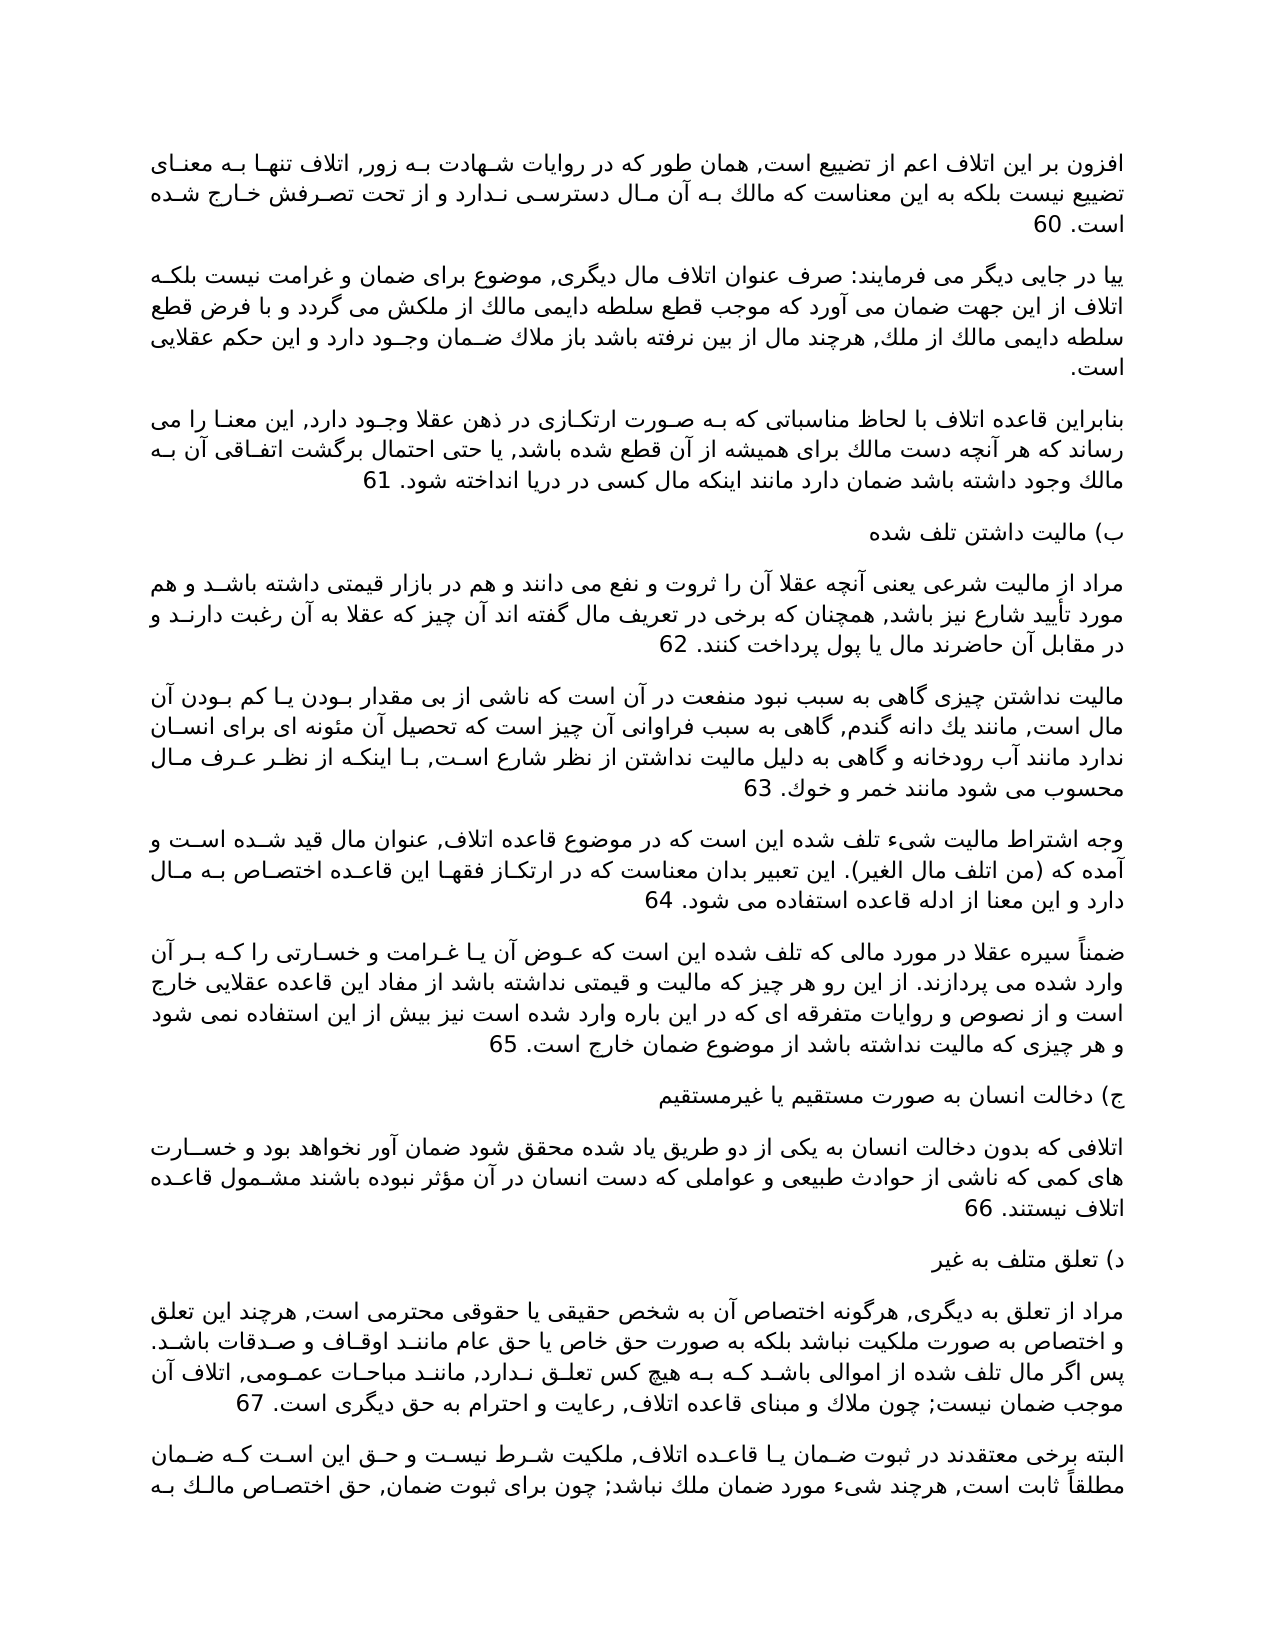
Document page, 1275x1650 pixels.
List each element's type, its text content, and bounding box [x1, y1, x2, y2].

text ب) ماليت داشتن تلف شده [150, 519, 1125, 545]
text د) تعلق متلف به غير [150, 1246, 1125, 1273]
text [150, 1441, 1125, 1498]
text مراد از ماليت شرعى يعنى آنچه عقلا آن را ثروت و نفع مى دانند و هم در بازار قيمتى داشته باشد و هم مورد تأييد شارع نيز باشد, همچنان كه برخى در تعريف مال گفته اند آن چيز كه عقلا به آن رغبت دارند و در مقابل آن حاضرند مال يا پول پرداخت كنند. 62 [150, 570, 1125, 658]
text بنابراين قاعده اتلاف با لحاظ مناسباتى كه به صورت ارتكازى در ذهن عقلا وجود دارد, اين معنا را مى رساند كه هر آنچه دست مالك براى هميشه از آن قطع شده باشد, يا حتى احتمال برگشت اتفاقى آن به مالك وجود داشته باشد ضمان دارد مانند اينكه مال كسى در دريا انداخته شود. 61 [150, 406, 1125, 494]
text اتلافى كه بدون دخالت انسان به يكى از دو طريق ياد شده محقق شود ضمان آور نخواهد بود و خسارت هاى كمى كه ناشى از حوادث طبيعى و عواملى كه دست انسان در آن مؤثر نبوده باشند مشمول قاعده اتلاف نيستند. 66 [150, 1134, 1125, 1222]
text ماليت نداشتن چيزى گاهى به سبب نبود منفعت در آن است كه ناشى از بى مقدار بودن يا كم بودن آن مال است, مانند يك دانه گندم, گاهى به سبب فراوانى آن چيز است كه تحصيل آن مئونه اى براى انسان ندارد مانند آب رودخانه و گاهى به دليل ماليت نداشتن از نظر شارع است, با اينكه از نظر عرف مال محسوب مى شود مانند خمر و خوك. 63 [150, 683, 1125, 801]
text مراد از تعلق به ديگرى, هرگونه اختصاص آن به شخص حقيقى يا حقوقى محترمى است, هرچند اين تعلق و اختصاص به صورت ملكيت نباشد بلكه به صورت حق خاص يا حق عام مانند اوقاف و صدقات باشد. پس اگر مال تلف شده از اموالى باشد كه به هيچ كس تعلق ندارد, مانند مباحات عمومى, اتلاف آن موجب ضمان نيست; چون ملاك و مبناى قاعده اتلاف, رعايت و احترام به حق ديگرى است. 67 [150, 1298, 1125, 1416]
text افزون بر اين اتلاف اعم از تضييع است, همان طور كه در روايات شهادت به زور, اتلاف تنها به معناى تضييع نيست بلكه به اين معناست كه مالك به آن مال دسترسى ندارد و از تحت تصرفش خارج شده است. 60 [150, 150, 1125, 238]
text ييا در جايى ديگر مى فرمايند: صرف عنوان اتلاف مال ديگرى, موضوع براى ضمان و غرامت نيست بلكه اتلاف از اين جهت ضمان مى آورد كه موجب قطع سلطه دايمى مالك از ملكش مى گردد و با فرض قطع سلطه دايمى مالك از ملك, هرچند مال از بين نرفته باشد باز ملاك ضمان وجود دارد و اين حكم عقلايى است. [150, 263, 1125, 381]
text ج) دخالت انسان به صورت مستقيم يا غيرمستقيم [150, 1082, 1125, 1109]
text وجه اشتراط ماليت شىء تلف شده اين است كه در موضوع قاعده اتلاف, عنوان مال قيد شده است و آمده كه (من اتلف مال الغير). اين تعبير بدان معناست كه در ارتكاز فقها اين قاعده اختصاص به مال دارد و اين معنا از ادله قاعده استفاده مى شود. 64 [150, 826, 1125, 914]
text ضمناً سيره عقلا در مورد مالى كه تلف شده اين است كه عوض آن يا غرامت و خسارتى را كه بر آن وارد شده مى پردازند. از اين رو هر چيز كه ماليت و قيمتى نداشته باشد از مفاد اين قاعده عقلايى خارج است و از نصوص و روايات متفرقه اى كه در اين باره وارد شده است نيز بيش از اين استفاده نمى شود و هر چيزى كه ماليت نداشته باشد از موضوع ضمان خارج است. 65 [150, 939, 1125, 1057]
